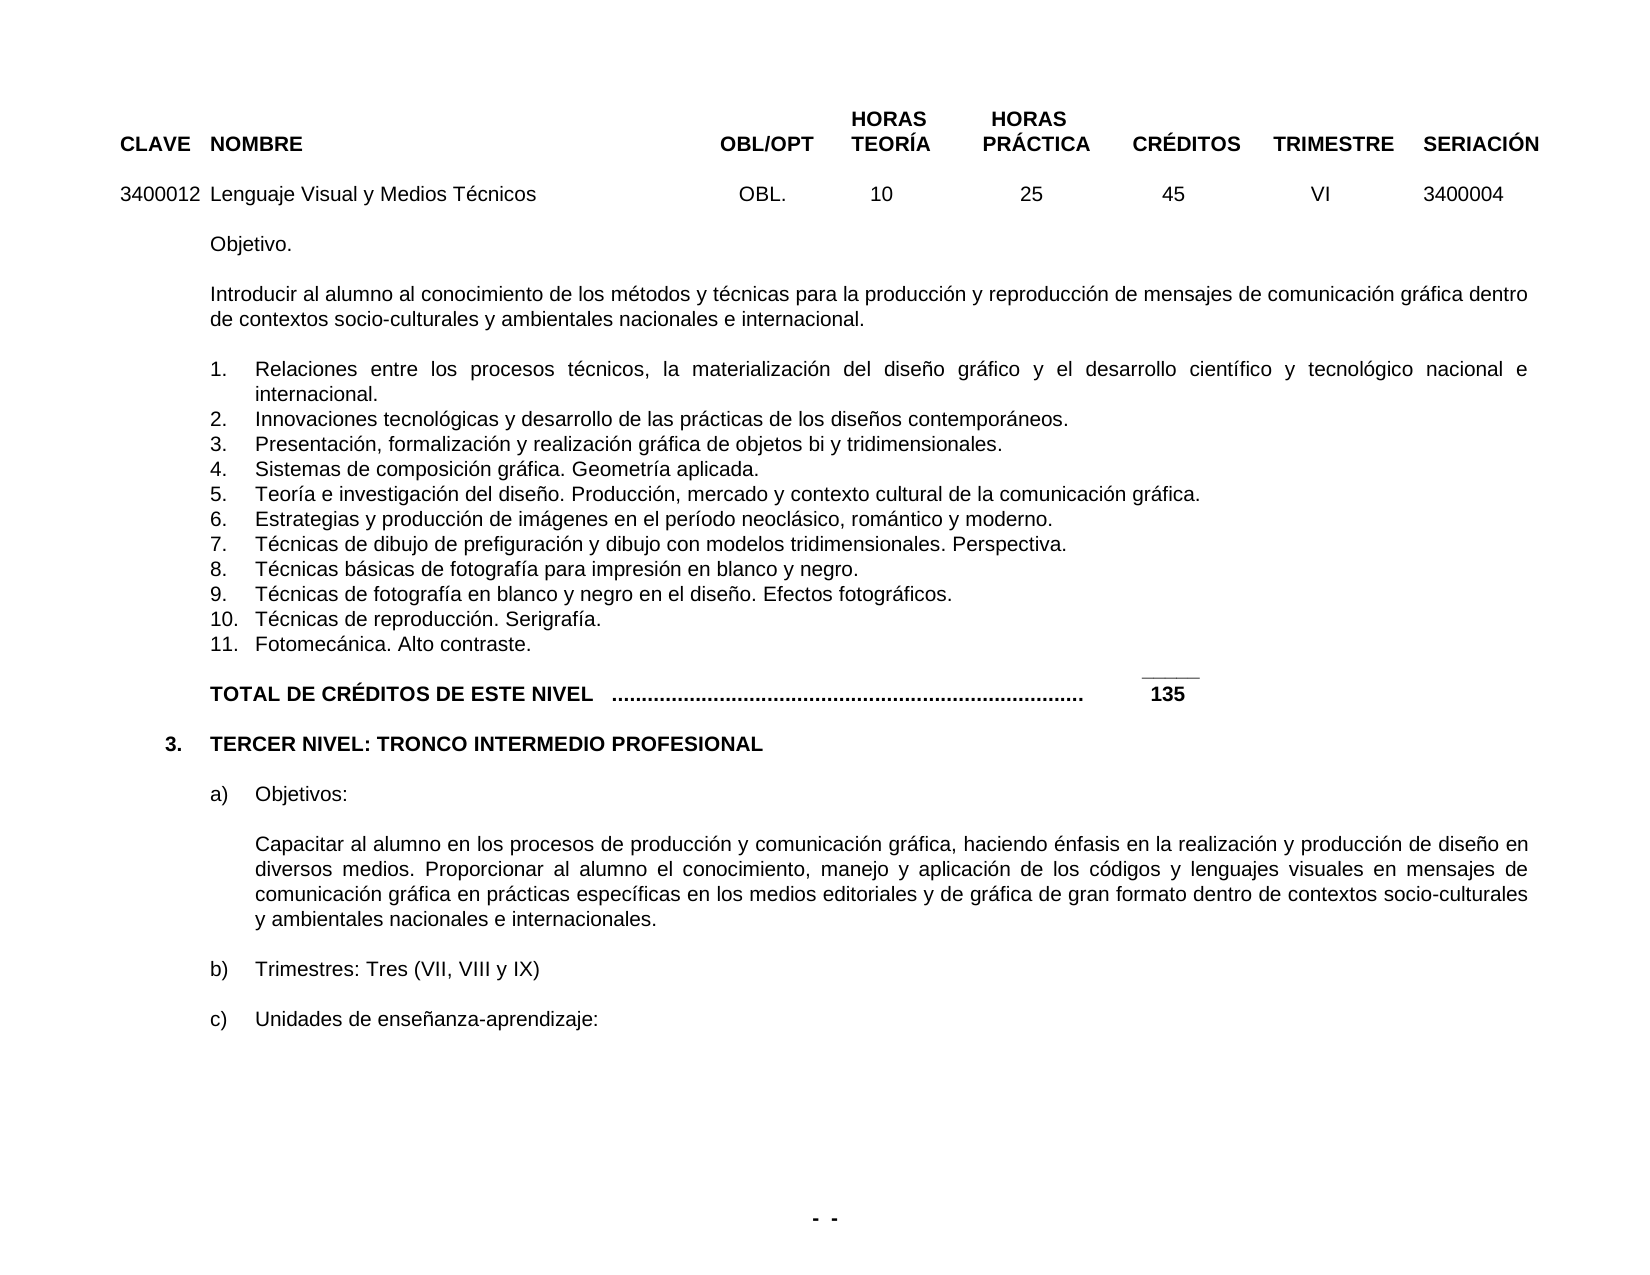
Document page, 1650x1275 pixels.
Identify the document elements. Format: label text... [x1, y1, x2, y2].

text 3. Presentación, formalización y realización gráfica de objetos bi y tridimensionales. [210, 431, 1530, 456]
text 6. Estrategias y producción de imágenes en el período neoclásico, romántico y moderno. [210, 506, 1530, 531]
text 9. Técnicas de fotografía en blanco y negro en el diseño. Efectos fotográficos. [210, 581, 1530, 606]
text 5. Teoría e investigación del diseño. Producción, mercado y contexto cultural de la comunicación gráfica. [210, 481, 1530, 506]
text c) Unidades de enseñanza-aprendizaje: [210, 1006, 1530, 1031]
text 11. Fotomecánica. Alto contraste. [210, 631, 570, 656]
text CLAVE NOMBRE OBL/OPT TEORÍA PRÁCTICA CRÉDITOS TRIMESTRE SERIACIÓN [120, 131, 1650, 156]
text HORAS HORAS [120, 106, 1650, 131]
text a) Objetivos: [210, 781, 1530, 806]
text Capacitar al alumno en los procesos de producción y comunicación gráfica, haciendo énfasis en la realización y producción de diseño en diversos medios. Proporcionar al alumno el conocimiento, manejo y aplicación de los códigos y lenguajes visuales en mensajes de comunicación gráfica en prácticas específicas en los medios editoriales y de gráfica de gran formato dentro de contextos socio-culturales y ambientales nacionales e internacionales. [255, 831, 1530, 931]
text 1. Relaciones entre los procesos técnicos, la materialización del diseño gráfico y el desarrollo científico y tecnológico nacional e internacional. [210, 356, 1530, 406]
text 3. TERCER NIVEL: TRONCO INTERMEDIO PROFESIONAL [165, 731, 1530, 756]
text 2. Innovaciones tecnológicas y desarrollo de las prácticas de los diseños contemporáneos. [210, 406, 1530, 431]
text 4. Sistemas de composición gráfica. Geometría aplicada. [210, 456, 1530, 481]
text Objetivo. [210, 231, 1530, 256]
text Introducir al alumno al conocimiento de los métodos y técnicas para la producción y reproducción de mensajes de comunicación gráfica dentro de contextos socio-culturales y ambientales nacionales e internacional. [210, 281, 1530, 331]
text TOTAL DE CRÉDITOS DE ESTE NIVEL ............................................................................... 135 [120, 681, 1650, 706]
text _____ [120, 656, 1650, 681]
text b) Trimestres: Tres (VII, VIII y IX) [210, 956, 1530, 981]
text 8. Técnicas básicas de fotografía para impresión en blanco y negro. [210, 556, 1530, 581]
text 7. Técnicas de dibujo de prefiguración y dibujo con modelos tridimensionales. Perspectiva. [210, 531, 1530, 556]
text 3400012 Lenguaje Visual y Medios Técnicos OBL. 10 25 45 VI 3400004 [120, 181, 1650, 206]
text 10. Técnicas de reproducción. Serigrafía. [210, 606, 1530, 631]
